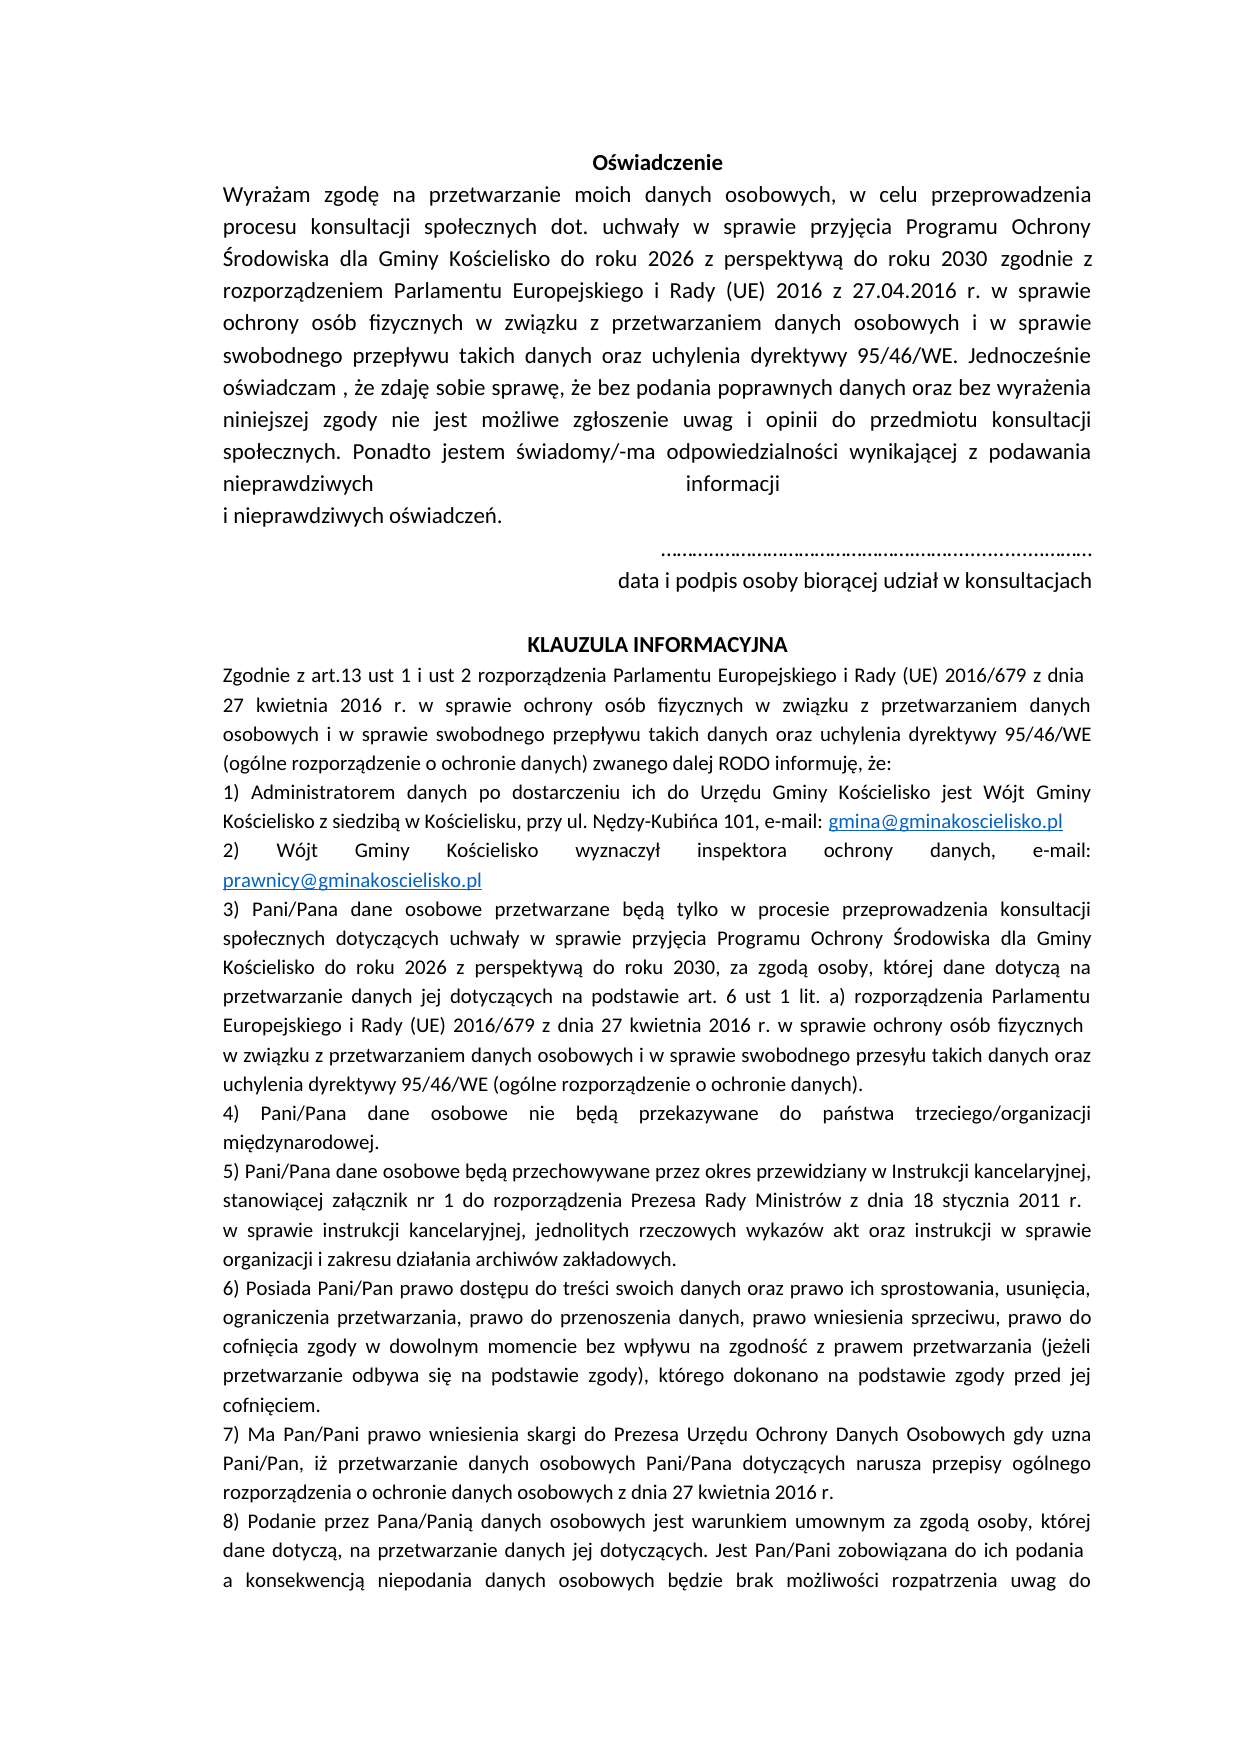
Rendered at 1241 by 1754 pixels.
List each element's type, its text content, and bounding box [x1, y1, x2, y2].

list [223, 1508, 1093, 1592]
list 5) Pani/Pana dane osobowe będą przechowywane przez okres przewidziany w Instrukcji kancelaryjnej, stanowiącej załącznik nr 1 do rozporządzenia Prezesa Rady Ministrów z dnia 18 stycznia 2011 r. w sprawie instrukcji kancelaryjnej, jednolitych rzeczowych wykazów akt oraz instrukcji w sprawie organizacji i zakresu działania archiwów zakładowych. [223, 1158, 1093, 1271]
list Wyrażam zgodę na przetwarzanie moich danych osobowych, w celu przeprowadzenia procesu konsultacji społecznych dot. uchwały w sprawie przyjęcia Programu Ochrony Środowiska dla Gminy Kościelisko do roku 2026 z perspektywą do roku 2030 zgodnie z rozporządzeniem Parlamentu Europejskiego i Rady (UE) 2016 z 27.04.2016 r. w sprawie ochrony osób fizycznych w związku z przetwarzaniem danych osobowych i w sprawie swobodnego przepływu takich danych oraz uchylenia dyrektywy 95/46/WE. Jednocześnie oświadczam , że zdaję sobie sprawę, że bez podania poprawnych danych oraz bez wyrażenia niniejszej zgody nie jest możliwe zgłoszenie uwag i opinii do przedmiotu konsultacji społecznych. Ponadto jestem świadomy/-ma odpowiedzialności wynikającej z podawania nieprawdziwych informacji i nieprawdziwych oświadczeń. [223, 180, 1093, 530]
list 3) Pani/Pana dane osobowe przetwarzane będą tylko w procesie przeprowadzenia konsultacji społecznych dotyczących uchwały w sprawie przyjęcia Programu Ochrony Środowiska dla Gminy Kościelisko do roku 2026 z perspektywą do roku 2030, za zgodą osoby, której dane dotyczą na przetwarzanie danych jej dotyczących na podstawie art. 6 ust 1 lit. a) rozporządzenia Parlamentu Europejskiego i Rady (UE) 2016/679 z dnia 27 kwietnia 2016 r. w sprawie ochrony osób fizycznych w związku z przetwarzaniem danych osobowych i w sprawie swobodnego przesyłu takich danych oraz uchylenia dyrektywy 95/46/WE (ogólne rozporządzenie o ochronie danych). [223, 896, 1093, 1096]
list data i podpis osoby biorącej udział w konsultacjach [223, 566, 1093, 594]
list 4) Pani/Pana dane osobowe nie będą przekazywane do państwa trzeciego/organizacji międzynarodowej. [223, 1100, 1093, 1155]
list 2) Wójt Gminy Kościelisko wyznaczył inspektora ochrony danych, e-mail: prawnicy@gminakoscielisko.pl [223, 838, 1093, 892]
list 7) Ma Pan/Pani prawo wniesienia skargi do Prezesa Urzędu Ochrony Danych Osobowych gdy uzna Pani/Pan, iż przetwarzanie danych osobowych Pani/Pana dotyczących narusza przepisy ogólnego rozporządzenia o ochronie danych osobowych z dnia 27 kwietnia 2016 r. [223, 1421, 1093, 1505]
list KLAUZULA INFORMACYJNA [223, 630, 1093, 658]
list Zgodnie z art.13 ust 1 i ust 2 rozporządzenia Parlamentu Europejskiego i Rady (UE) 2016/679 z dnia 27 kwietnia 2016 r. w sprawie ochrony osób fizycznych w związku z przetwarzaniem danych osobowych i w sprawie swobodnego przepływu takich danych oraz uchylenia dyrektywy 95/46/WE (ogólne rozporządzenie o ochronie danych) zwanego dalej RODO informuję, że: [223, 663, 1093, 776]
list 6) Posiada Pani/Pan prawo dostępu do treści swoich danych oraz prawo ich sprostowania, usunięcia, ograniczenia przetwarzania, prawo do przenoszenia danych, prawo wniesienia sprzeciwu, prawo do cofnięcia zgody w dowolnym momencie bez wpływu na zgodność z prawem przetwarzania (jeżeli przetwarzanie odbywa się na podstawie zgody), którego dokonano na podstawie zgody przed jej cofnięciem. [223, 1275, 1093, 1417]
list 1) Administratorem danych po dostarczeniu ich do Urzędu Gminy Kościelisko jest Wójt Gminy Kościelisko z siedzibą w Kościelisku, przy ul. Nędzy-Kubińca 101, e-mail: gmina@gminakoscielisko.pl [223, 779, 1093, 834]
list ………..……………………………….…….................……… [223, 534, 1093, 562]
list Oświadczenie [223, 148, 1093, 176]
